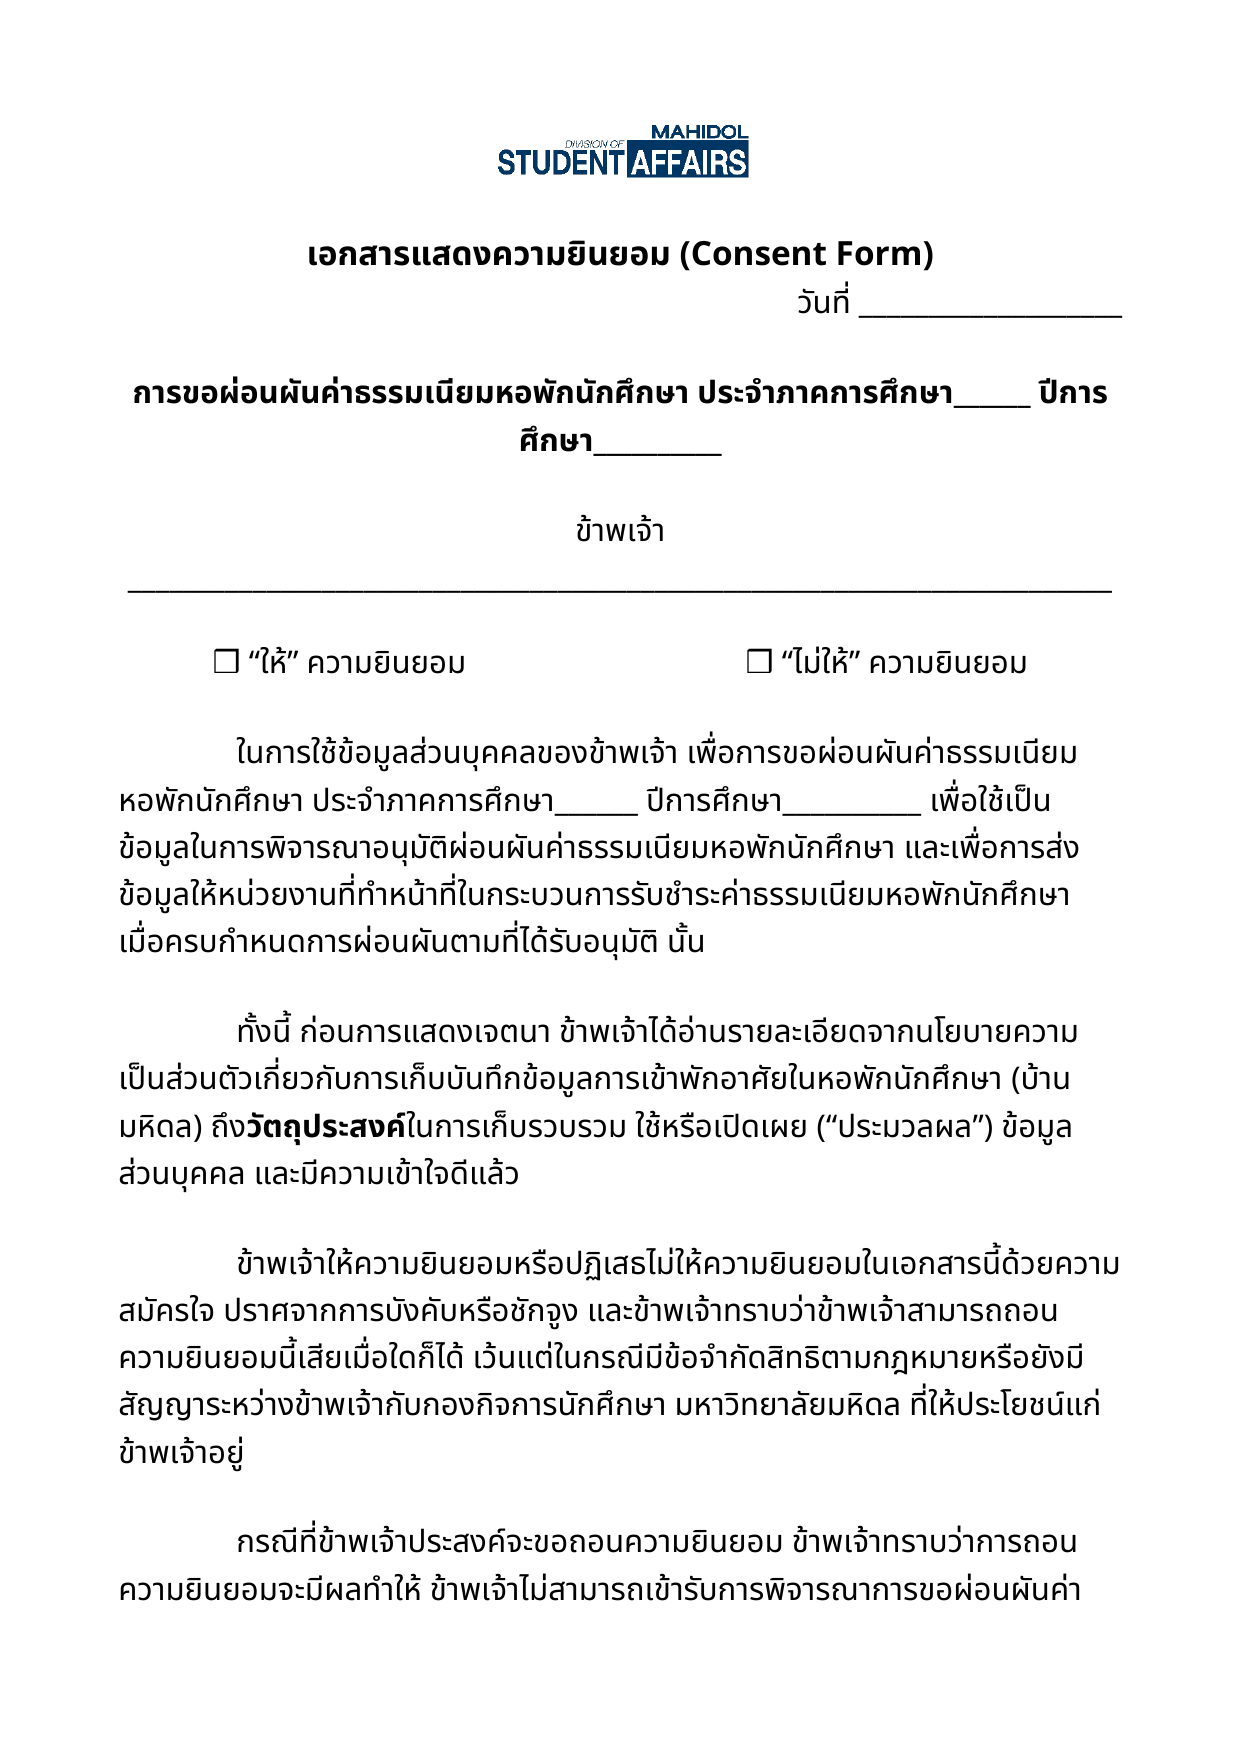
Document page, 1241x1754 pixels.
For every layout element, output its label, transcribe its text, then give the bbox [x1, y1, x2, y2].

text การขอผ่อนผันค่าธรรมเนียมหอพักนักศึกษา ประจำภาคการศึกษา______ ปีการศึกษา__________ [118, 370, 1122, 465]
text ทั้งนี้ ก่อนการแสดงเจตนา ข้าพเจ้าได้อ่านรายละเอียดจากนโยบายความเป็นส่วนตัวเกี่ยวกับการเก็บบันทึกข้อมูลการเข้าพักอาศัยในหอพักนักศึกษา (บ้านมหิดล) ถึงวัตถุประสงค์ในการเก็บรวบรวม ใช้หรือเปิดเผย (“ประมวลผล”) ข้อมูลส่วนบุคคล และมีความเข้าใจดีแล้ว [118, 1009, 1122, 1198]
text ข้าพเจ้าให้ความยินยอมหรือปฏิเสธไม่ให้ความยินยอมในเอกสารนี้ด้วยความสมัครใจ ปราศจากการบังคับหรือชักจูง และข้าพเจ้าทราบว่าข้าพเจ้าสามารถถอนความยินยอมนี้เสียเมื่อใดก็ได้ เว้นแต่ในกรณีมีข้อจำกัดสิทธิตามกฎหมายหรือยังมีสัญญาระหว่างข้าพเจ้ากับกองกิจการนักศึกษา มหาวิทยาลัยมหิดล ที่ให้ประโยชน์แก่ข้าพเจ้าอยู่ [118, 1241, 1122, 1477]
text ข้าพเจ้า _______________________________________________________________________ [118, 508, 1122, 598]
picture [488, 118, 752, 187]
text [118, 1520, 1122, 1614]
text ในการใช้ข้อมูลส่วนบุคคลของข้าพเจ้า เพื่อการขอผ่อนผันค่าธรรมเนียมหอพักนักศึกษา ประจำภาคการศึกษา______ ปีการศึกษา__________ เพื่อใช้เป็นข้อมูลในการพิจารณาอนุมัติผ่อนผันค่าธรรมเนียมหอพักนักศึกษา และเพื่อการส่งข้อมูลให้หน่วยงานที่ทำหน้าที่ในกระบวนการรับชำระค่าธรรมเนียมหอพักนักศึกษา เมื่อครบกำหนดการผ่อนผันตามที่ได้รับอนุมัติ นั้น [118, 730, 1122, 967]
text วันที่ ___________________ [118, 280, 1122, 328]
text เอกสารแสดงความยินยอม (Consent Form) [118, 229, 1122, 280]
text ❒ “ให้” ความยินยอม ❒ “ไม่ให้” ความยินยอม [118, 640, 1122, 688]
